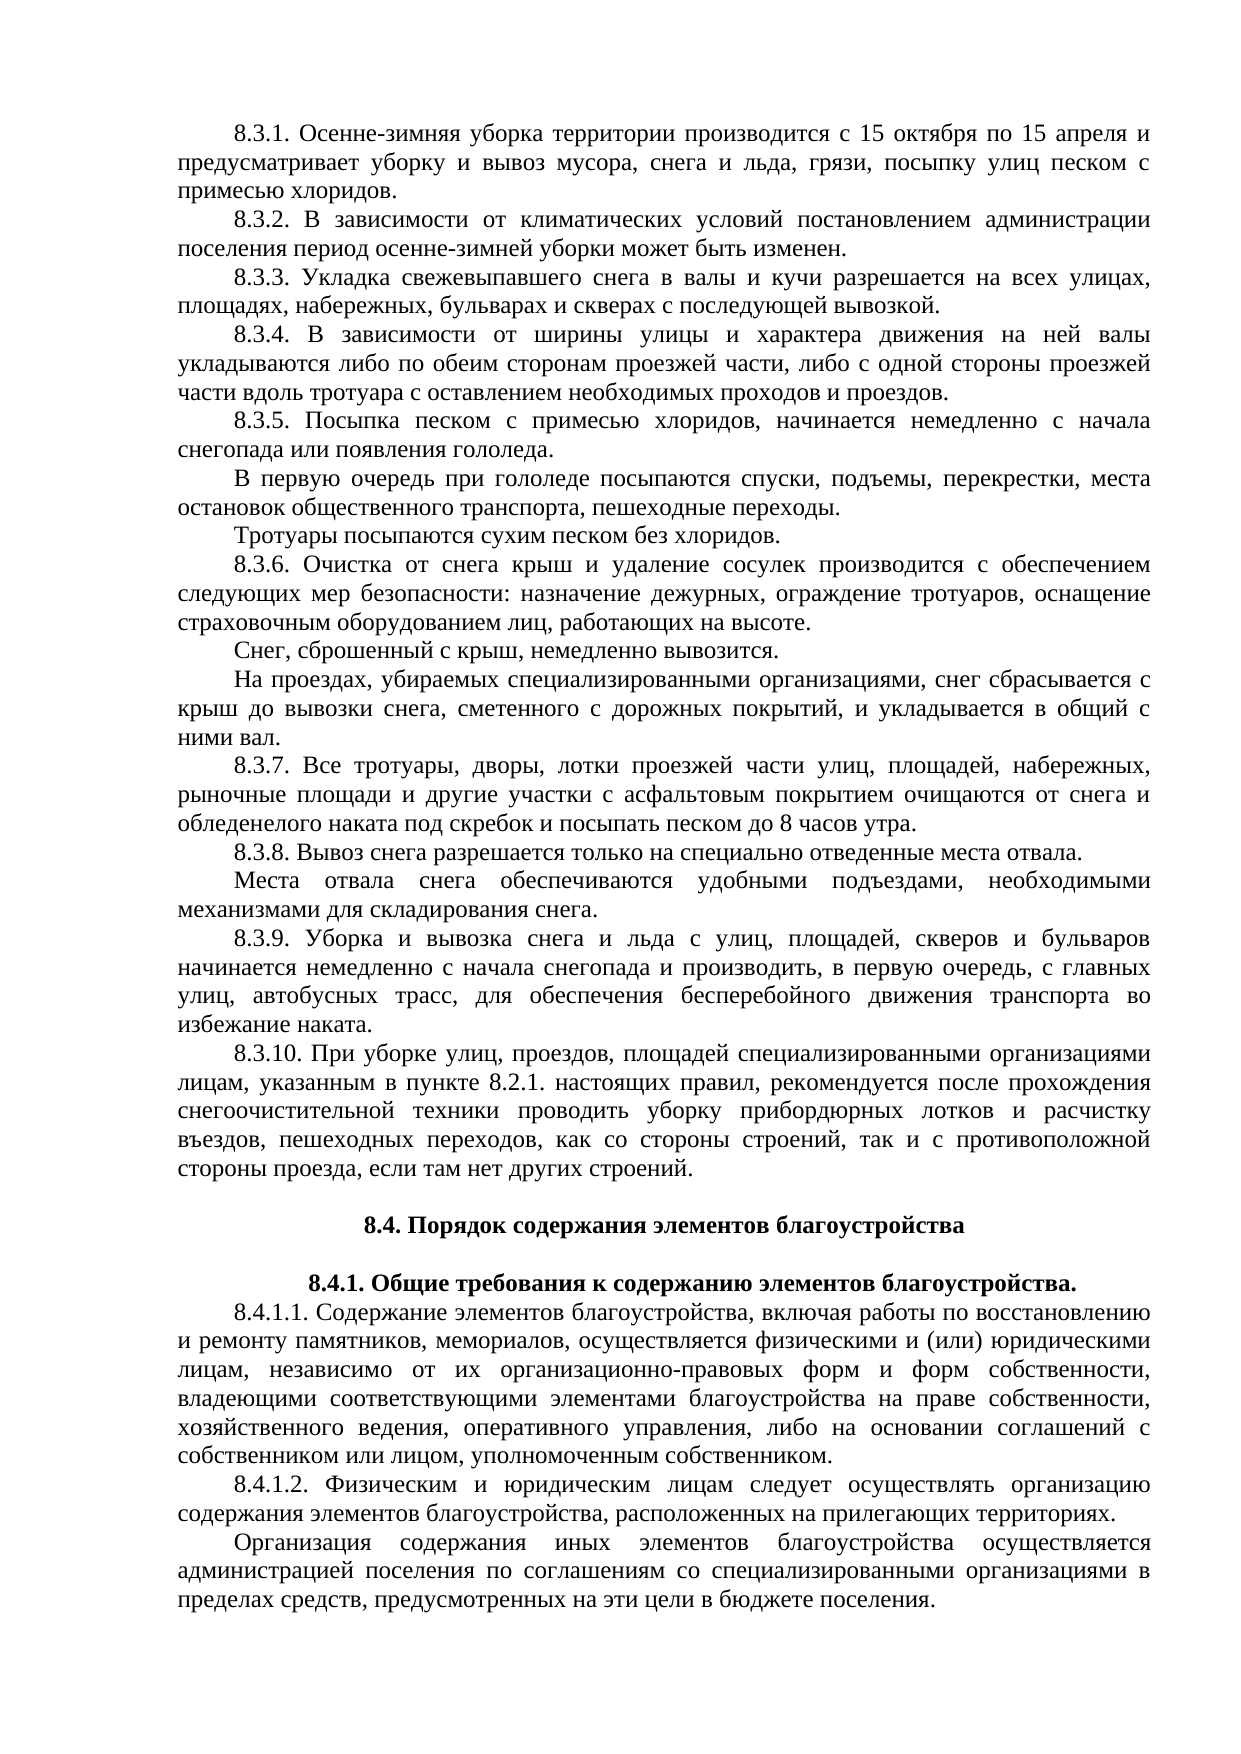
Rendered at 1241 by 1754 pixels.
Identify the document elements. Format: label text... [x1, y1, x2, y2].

text 8.4.1.1. Содержание элементов благоустройства, включая работы по восстановлению и ремонту памятников, мемориалов, осуществляется физическими и (или) юридическими лицам, независимо от их организационно-правовых форм и форм собственности, владеющими соответствующими элементами благоустройства на праве собственности, хозяйственного ведения, оперативного управления, либо на основании соглашений с собственником или лицом, уполномоченным собственником. [177, 1297, 1152, 1469]
text 8.3.1. Осенне-зимняя уборка территории производится с 15 октября по 15 апреля и предусматривает уборку и вывоз мусора, снега и льда, грязи, посыпку улиц песком с примесью хлоридов. [177, 118, 1152, 204]
text 8.3.9. Уборка и вывозка снега и льда с улиц, площадей, скверов и бульваров начинается немедленно с начала снегопада и производить, в первую очередь, с главных улиц, автобусных трасс, для обеспечения бесперебойного движения транспорта во избежание наката. [177, 923, 1152, 1038]
text Тротуары посыпаются сухим песком без хлоридов. [177, 521, 1152, 549]
text 8.3.2. В зависимости от климатических условий постановлением администрации поселения период осенне-зимней уборки может быть изменен. [177, 204, 1152, 262]
text 8.3.5. Посыпка песком с примесью хлоридов, начинается немедленно с начала снегопада или появления гололеда. [177, 406, 1152, 463]
text 8.4. Порядок содержания элементов благоустройства [177, 1211, 1152, 1239]
text Места отвала снега обеспечиваются удобными подъездами, необходимыми механизмами для складирования снега. [177, 866, 1152, 923]
text Снег, сброшенный с крыш, немедленно вывозится. [177, 636, 1152, 664]
text 8.3.6. Очистка от снега крыш и удаление сосулек производится с обеспечением следующих мер безопасности: назначение дежурных, ограждение тротуаров, оснащение страховочным оборудованием лиц, работающих на высоте. [177, 549, 1152, 636]
text 8.3.3. Укладка свежевыпавшего снега в валы и кучи разрешается на всех улицах, площадях, набережных, бульварах и скверах с последующей вывозкой. [177, 262, 1152, 319]
text 8.3.4. В зависимости от ширины улицы и характера движения на ней валы укладываются либо по обеим сторонам проезжей части, либо с одной стороны проезжей части вдоль тротуара с оставлением необходимых проходов и проездов. [177, 319, 1152, 406]
text 8.4.1.2. Физическим и юридическим лицам следует осуществлять организацию содержания элементов благоустройства, расположенных на прилегающих территориях. [177, 1469, 1152, 1527]
text Организация содержания иных элементов благоустройства осуществляется администрацией поселения по соглашениям со специализированными организациями в пределах средств, предусмотренных на эти цели в бюджете поселения. [177, 1527, 1152, 1613]
text 8.3.7. Все тротуары, дворы, лотки проезжей части улиц, площадей, набережных, рыночные площади и другие участки с асфальтовым покрытием очищаются от снега и обледенелого наката под скребок и посыпать песком до 8 часов утра. [177, 751, 1152, 837]
text В первую очередь при гололеде посыпаются спуски, подъемы, перекрестки, места остановок общественного транспорта, пешеходные переходы. [177, 463, 1152, 521]
text 8.3.10. При уборке улиц, проездов, площадей специализированными организациями лицам, указанным в пункте 8.2.1. настоящих правил, рекомендуется после прохождения снегоочистительной техники проводить уборку прибордюрных лотков и расчистку въездов, пешеходных переходов, как со стороны строений, так и с противоположной стороны проезда, если там нет других строений. [177, 1038, 1152, 1182]
text На проездах, убираемых специализированными организациями, снег сбрасывается с крыш до вывозки снега, сметенного с дорожных покрытий, и укладывается в общий с ними вал. [177, 664, 1152, 751]
text 8.4.1. Общие требования к содержанию элементов благоустройства. [177, 1268, 1152, 1297]
text 8.3.8. Вывоз снега разрешается только на специально отведенные места отвала. [177, 837, 1152, 866]
